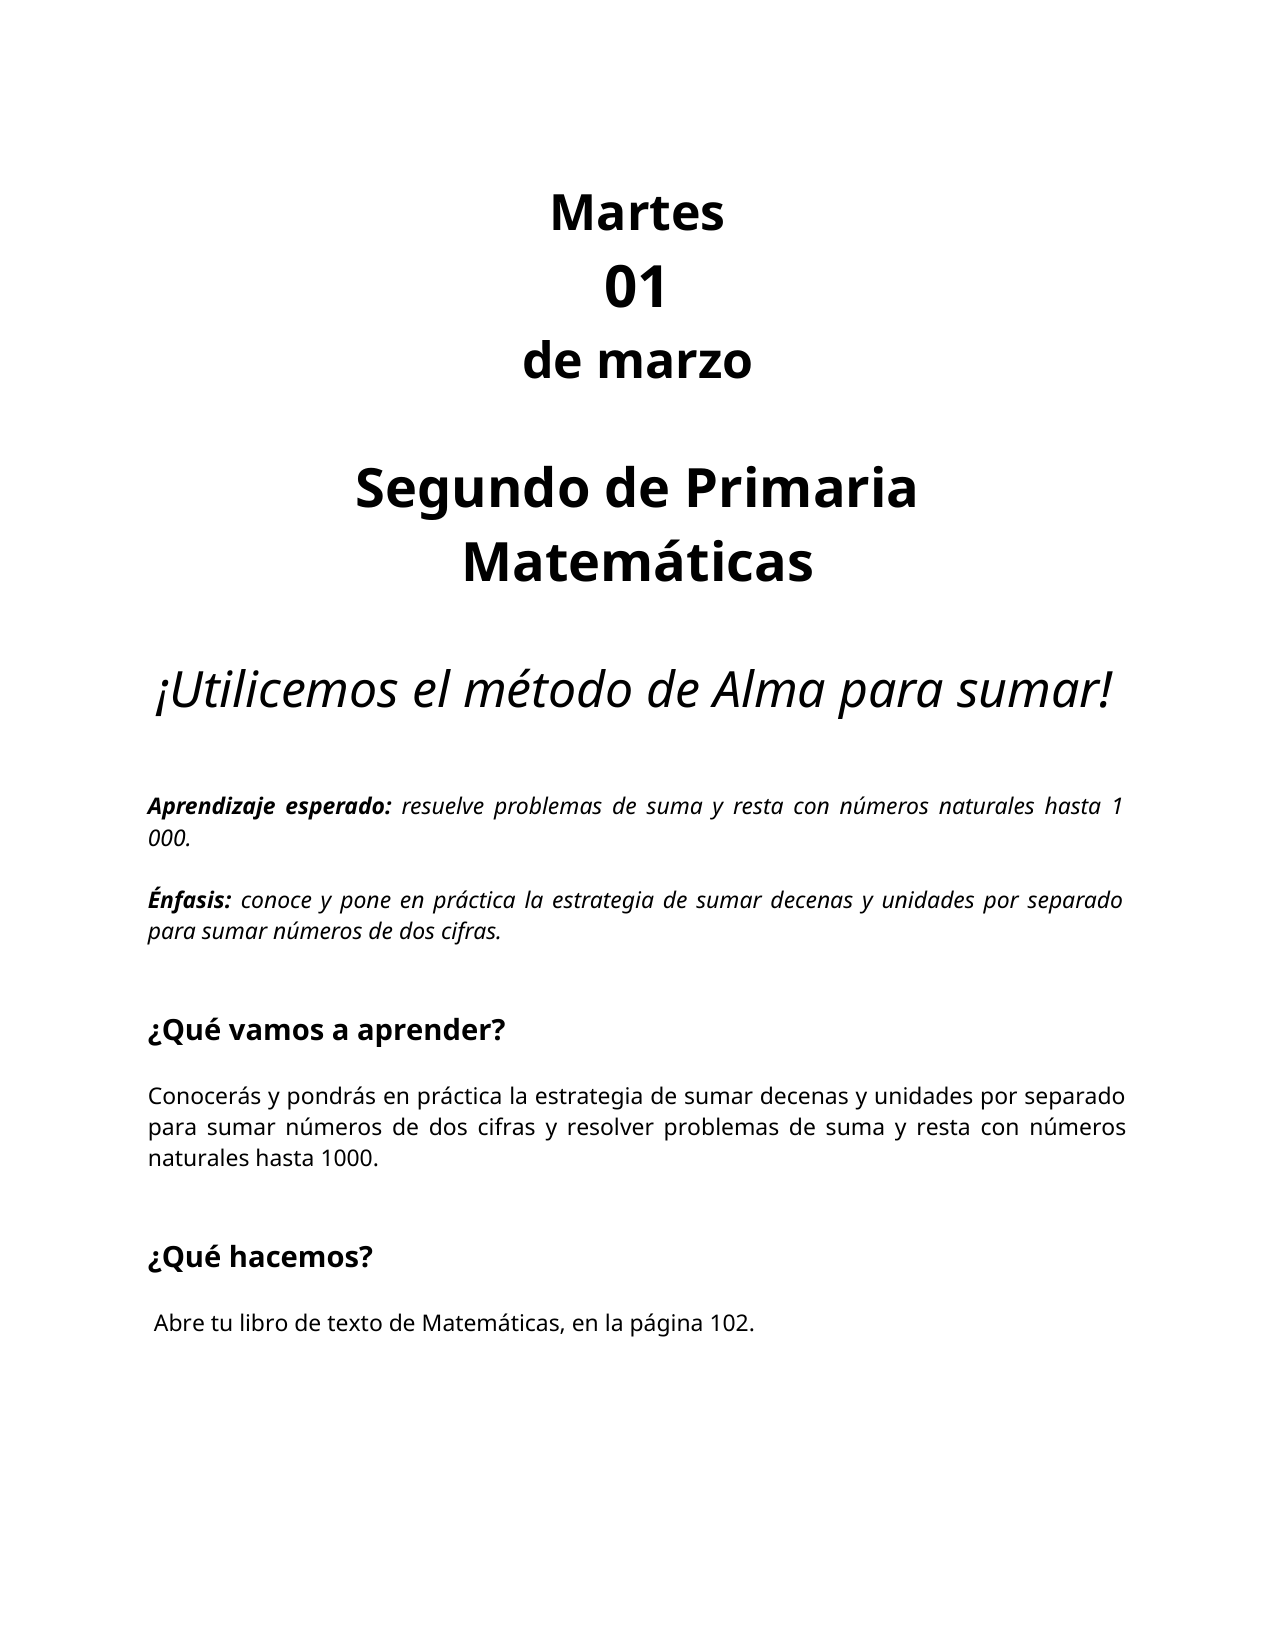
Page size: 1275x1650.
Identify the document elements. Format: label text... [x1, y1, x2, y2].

text de marzo [148, 325, 1127, 393]
text Énfasis: conoce y pone en práctica la estrategia de sumar decenas y unidades por separado para sumar números de dos cifras. [148, 884, 1127, 946]
text ¡Utilicemos el método de Alma para sumar! [148, 654, 1127, 722]
text Martes [148, 177, 1127, 245]
text ¿Qué hacemos? [148, 1236, 1127, 1276]
text ¿Qué vamos a aprender? [148, 1009, 1127, 1049]
text 01 [148, 245, 1127, 325]
text Aprendizaje esperado: resuelve problemas de suma y resta con números naturales hasta 1 000. [148, 790, 1127, 853]
text Matemáticas [148, 523, 1127, 597]
text Segundo de Primaria [148, 450, 1127, 523]
text Abre tu libro de texto de Matemáticas, en la página 102. [148, 1307, 1127, 1338]
text Conocerás y pondrás en práctica la estrategia de sumar decenas y unidades por separado para sumar números de dos cifras y resolver problemas de suma y resta con números naturales hasta 1000. [148, 1080, 1127, 1174]
